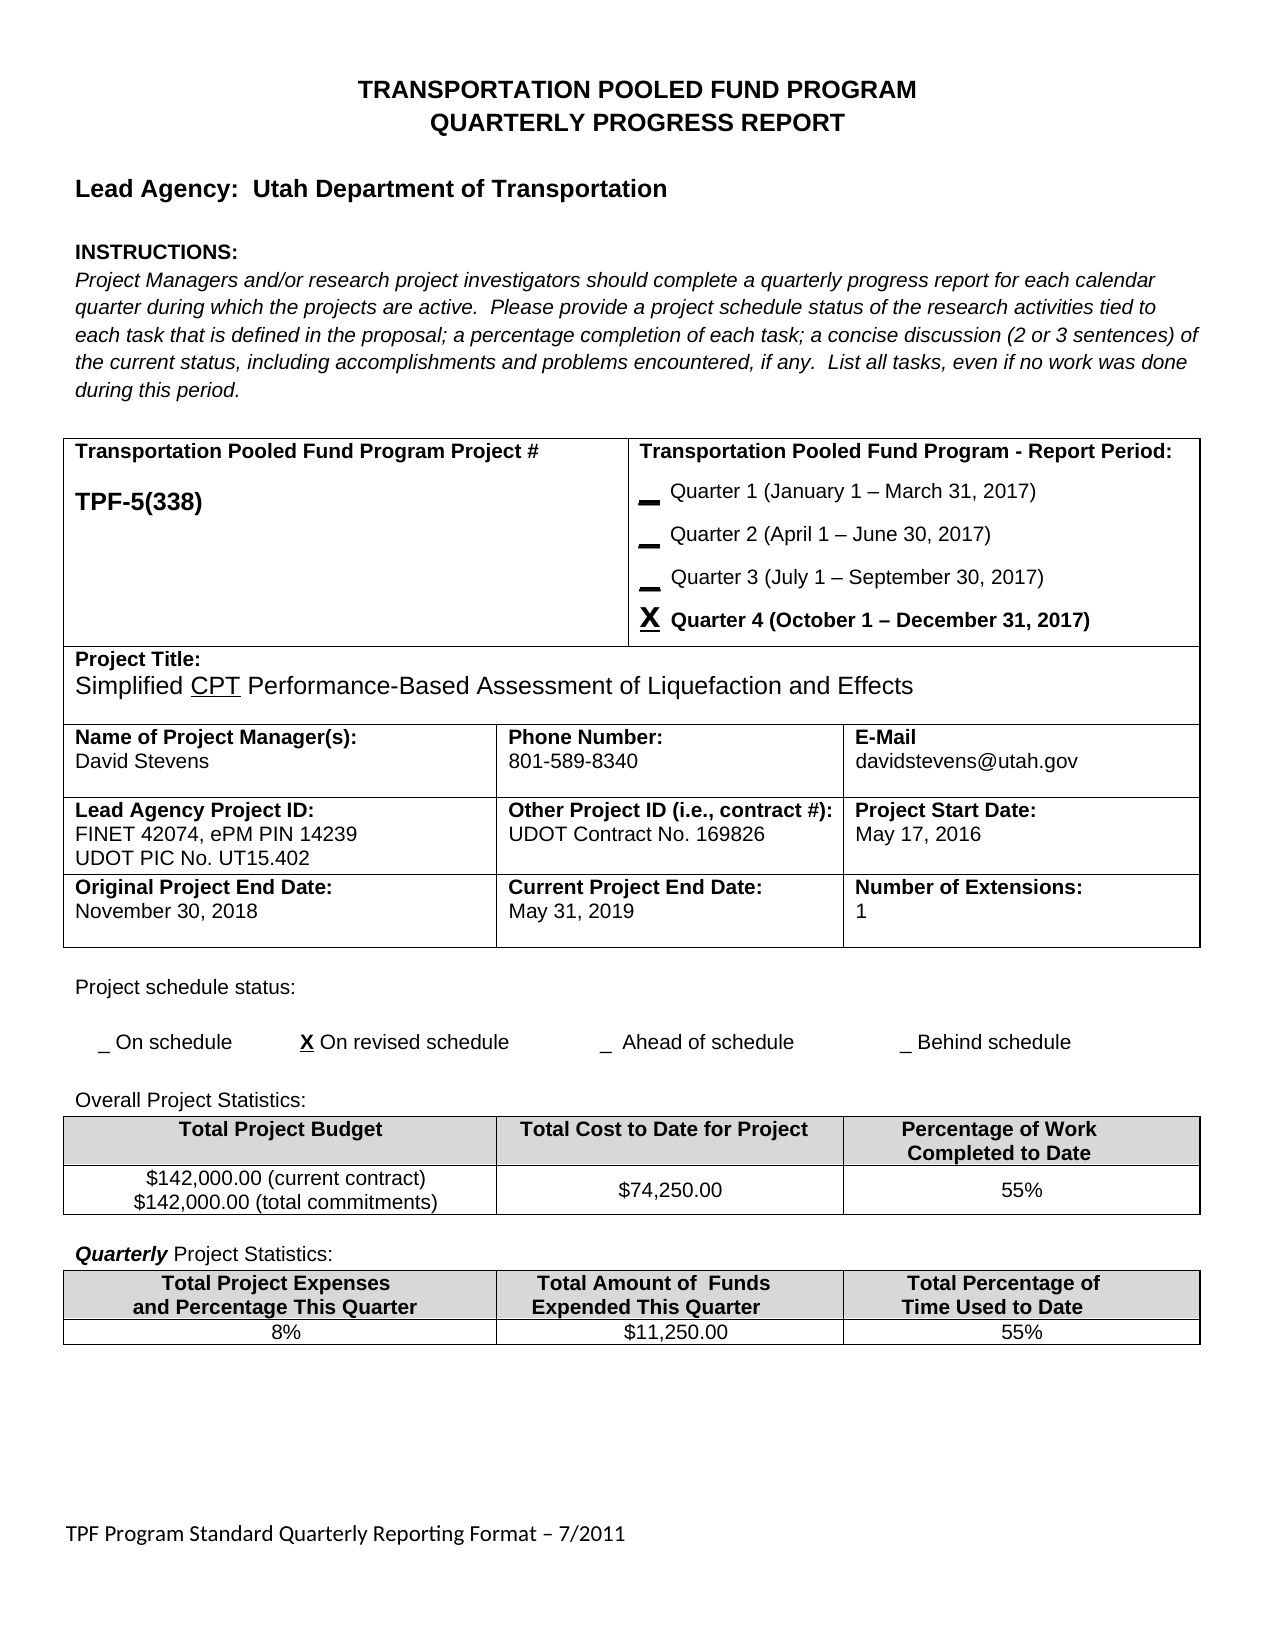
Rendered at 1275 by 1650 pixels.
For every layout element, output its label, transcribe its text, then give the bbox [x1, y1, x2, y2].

table_cell $74,250.00 [497, 1166, 843, 1213]
table_cell Number of Extensions: 1 [844, 875, 1199, 947]
table_cell Other Project ID (i.e., contract #): UDOT Contract No. 169826 [497, 798, 843, 874]
table_header Total Cost to Date for Project [497, 1117, 843, 1164]
table_cell 55% [844, 1320, 1199, 1343]
text QUARTERLY PROGRESS REPORT [150, 108, 1125, 137]
table_cell Project Start Date: May 17, 2016 [844, 798, 1199, 874]
table_header Total Project Budget [64, 1117, 496, 1164]
table_header Total Amount of Funds Expended This Quarter [497, 1271, 843, 1318]
table_header Total Project Expenses and Percentage This Quarter [64, 1271, 496, 1318]
table_cell 8% [64, 1320, 496, 1343]
table_header Transportation Pooled Fund Program Project # TPF-5(338) [64, 439, 628, 646]
table_header Total Percentage of Time Used to Date [844, 1271, 1199, 1318]
text _ On schedule X On revised schedule _ Ahead of schedule _ Behind schedule [75, 1030, 1200, 1054]
table_cell Project Title: Simplified CPT Performance-Based Assessment of Liquefaction and Effects [64, 647, 1199, 724]
table_cell Phone Number: 801-589-8340 [497, 725, 843, 797]
table_cell $142,000.00 (current contract) $142,000.00 (total commitments) [64, 1166, 496, 1213]
text Lead Agency: Utah Department of Transportation [75, 174, 1200, 203]
table_cell Lead Agency Project ID: FINET 42074, ePM PIN 14239 UDOT PIC No. UT15.402 [64, 798, 496, 874]
table_cell Name of Project Manager(s): David Stevens [64, 725, 496, 797]
text Project schedule status: [75, 975, 1200, 999]
text INSTRUCTIONS: [75, 240, 1200, 264]
table_header Transportation Pooled Fund Program - Report Period: _ Quarter 1 (January 1 – March 31, 2017) _ Quarter 2 (April 1 – June 30, 2017) _ Quarter 3 (July 1 – September 30, 2017) x Quarter 4 (October 1 – December 31, 2017) [629, 439, 1199, 646]
text Overall Project Statistics: [75, 1088, 1200, 1112]
text TRANSPORTATION POOLED FUND PROGRAM [150, 75, 1125, 104]
table_cell $11,250.00 [497, 1320, 843, 1343]
table_cell 55% [844, 1166, 1199, 1213]
table_cell E-Mail davidstevens@utah.gov [844, 725, 1199, 797]
table_cell Current Project End Date: May 31, 2019 [497, 875, 843, 947]
text Project Managers and/or research project investigators should complete a quarterly progress report for each calendar quarter during which the projects are active. Please provide a project schedule status of the research activities tied to each task that is defined in the proposal; a percentage completion of each task; a concise discussion (2 or 3 sentences) of the current status, including accomplishments and problems encountered, if any. List all tasks, even if no work was done during this period. [75, 268, 1200, 402]
text Quarterly Project Statistics: [75, 1242, 1200, 1266]
table_header Percentage of Work Completed to Date [844, 1117, 1199, 1164]
table_cell Original Project End Date: November 30, 2018 [64, 875, 496, 947]
